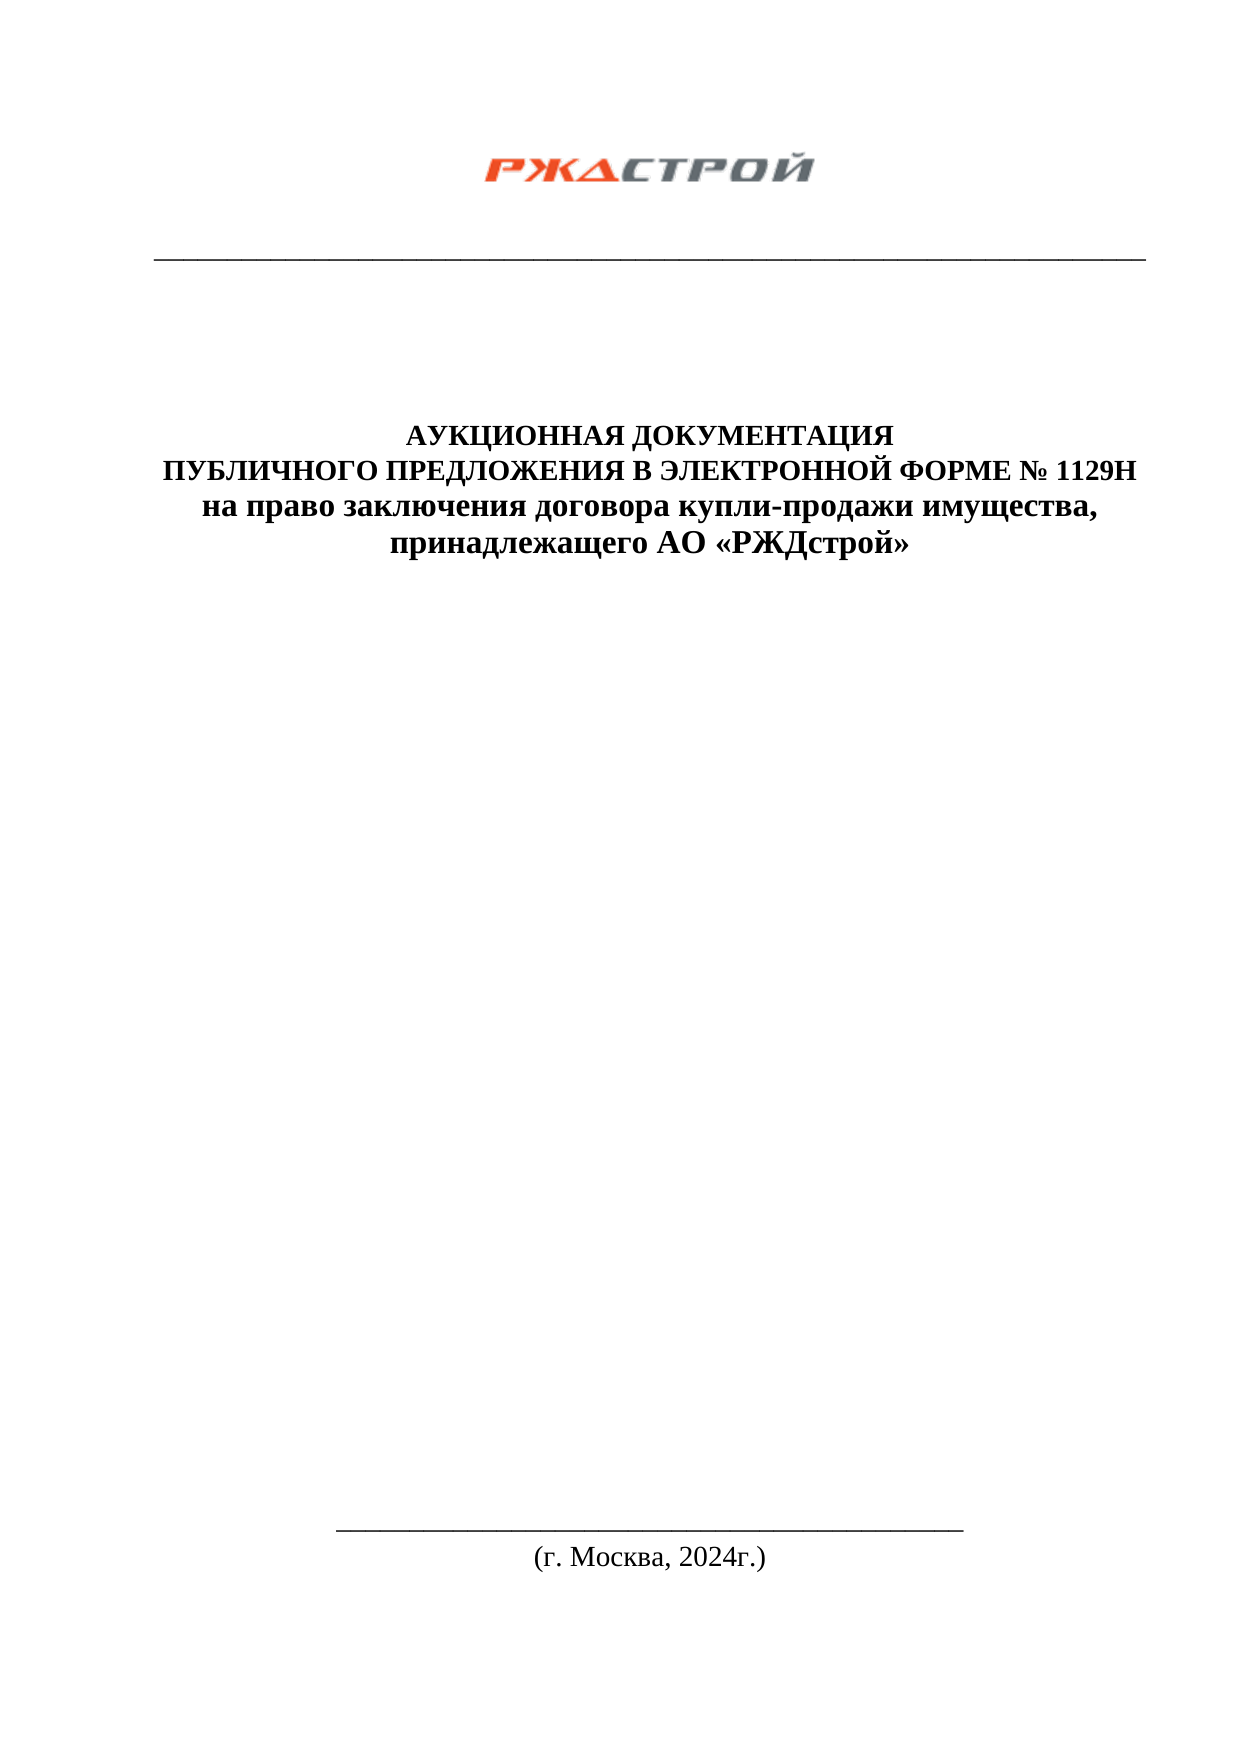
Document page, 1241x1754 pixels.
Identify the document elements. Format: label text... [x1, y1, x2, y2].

text ПубличноГО ПредложениЯ в электронной форме № 1129Н [118, 453, 1181, 486]
text ____________________________________________________________________ [118, 228, 1181, 265]
picture [484, 151, 816, 183]
title на право заключения договора купли-продажи имущества, принадлежащего АО «РЖДстрой» [118, 486, 1181, 599]
title АУКЦИОННАЯ ДОКУМЕНТАЦИЯ [118, 415, 1181, 453]
text ___________________________________________ [118, 1499, 1181, 1536]
text (г. Москва, 2024г.) [118, 1536, 1181, 1574]
